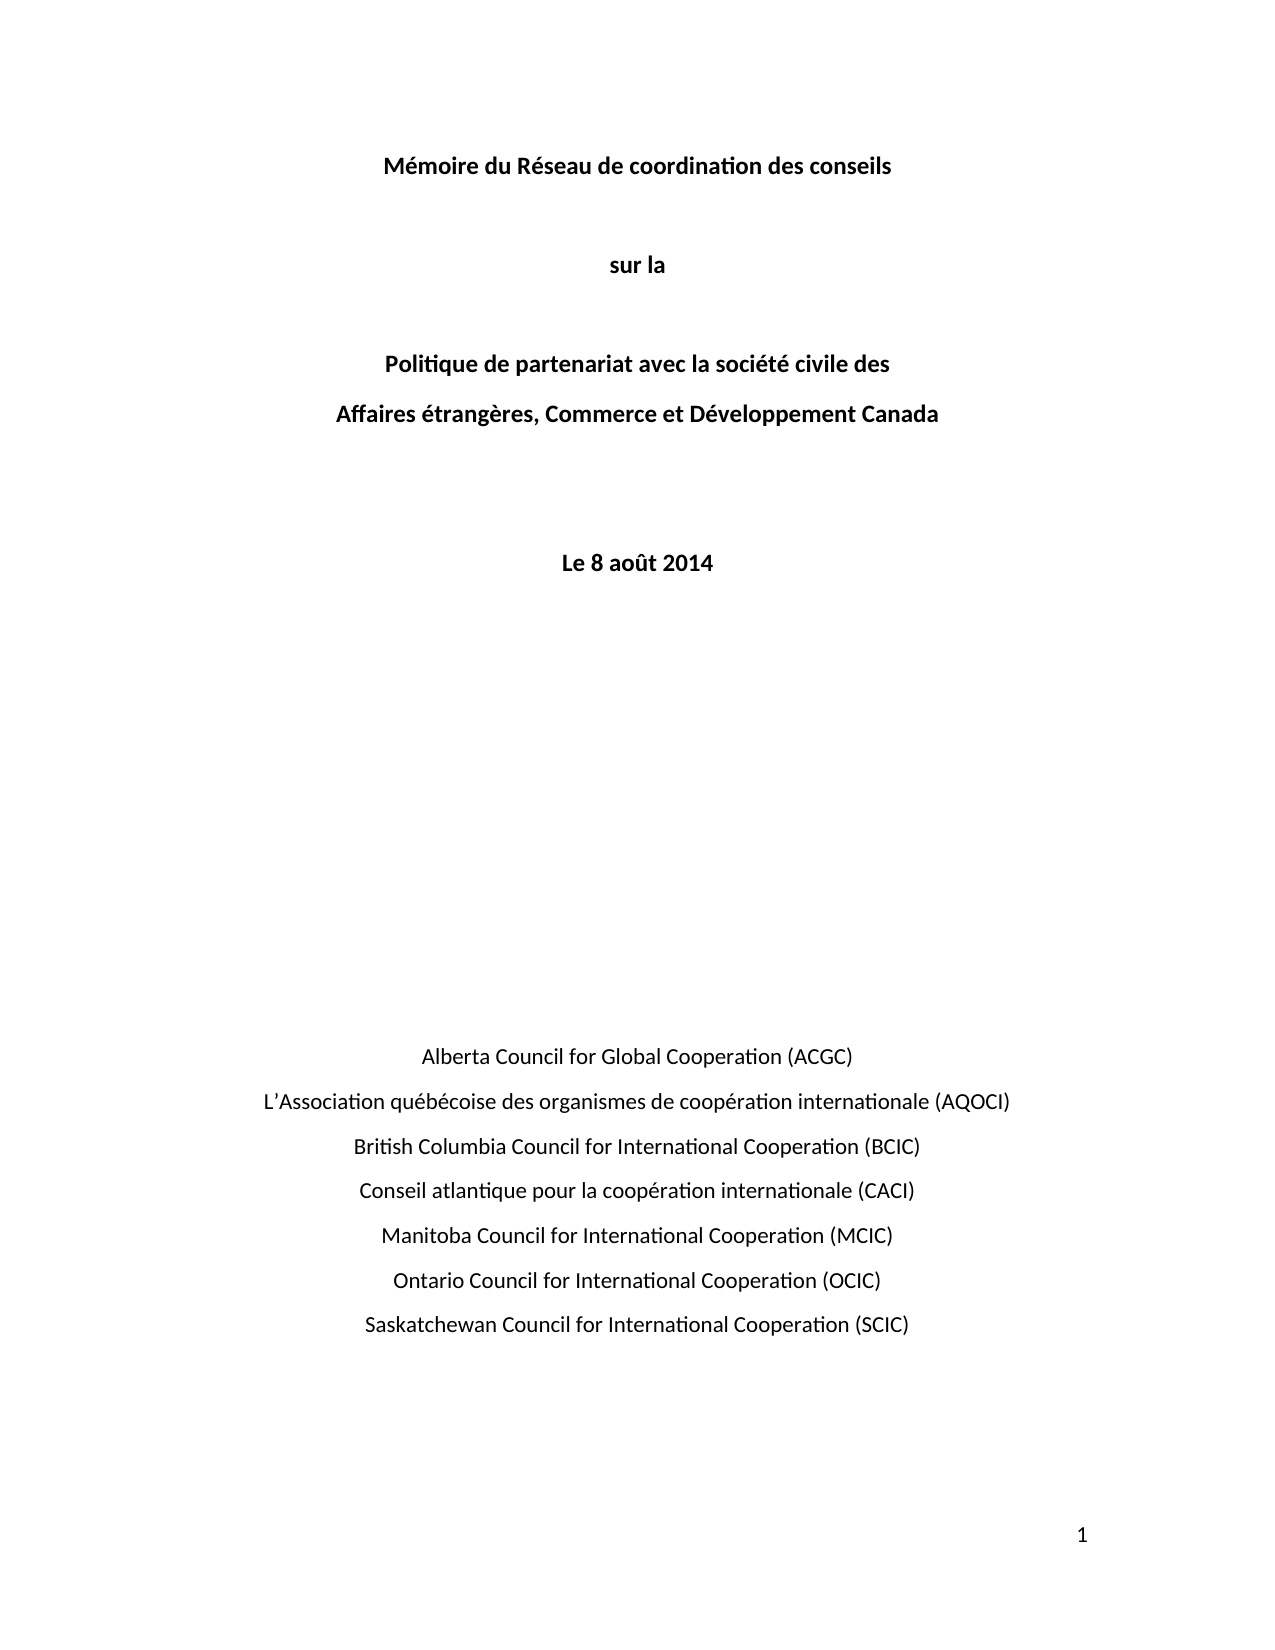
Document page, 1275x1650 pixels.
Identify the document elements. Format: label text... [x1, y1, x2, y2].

text L’Association québécoise des organismes de coopération internationale (AQOCI) [187, 1087, 1087, 1115]
text Council for International Cooperation (SCIC) [187, 1311, 1087, 1339]
text Council for International Cooperation (BCIC) [187, 1132, 1087, 1160]
text Council for International Cooperation (OCIC) [187, 1266, 1087, 1294]
text Le 8 août 2014 [187, 547, 1087, 577]
text Mémoire du Réseau de coordination des conseils [187, 150, 1087, 181]
text Affaires étrangères, Commerce et Développement Canada [187, 398, 1087, 428]
text Conseil atlantique pour la coopération internationale (CACI) [187, 1177, 1087, 1204]
text Politique de partenariat avec la société civile des [187, 348, 1087, 379]
text Council for International Cooperation (MCIC) [187, 1221, 1087, 1249]
text sur la [187, 249, 1087, 280]
text Council for Global Cooperation (ACGC) [187, 1042, 1087, 1071]
